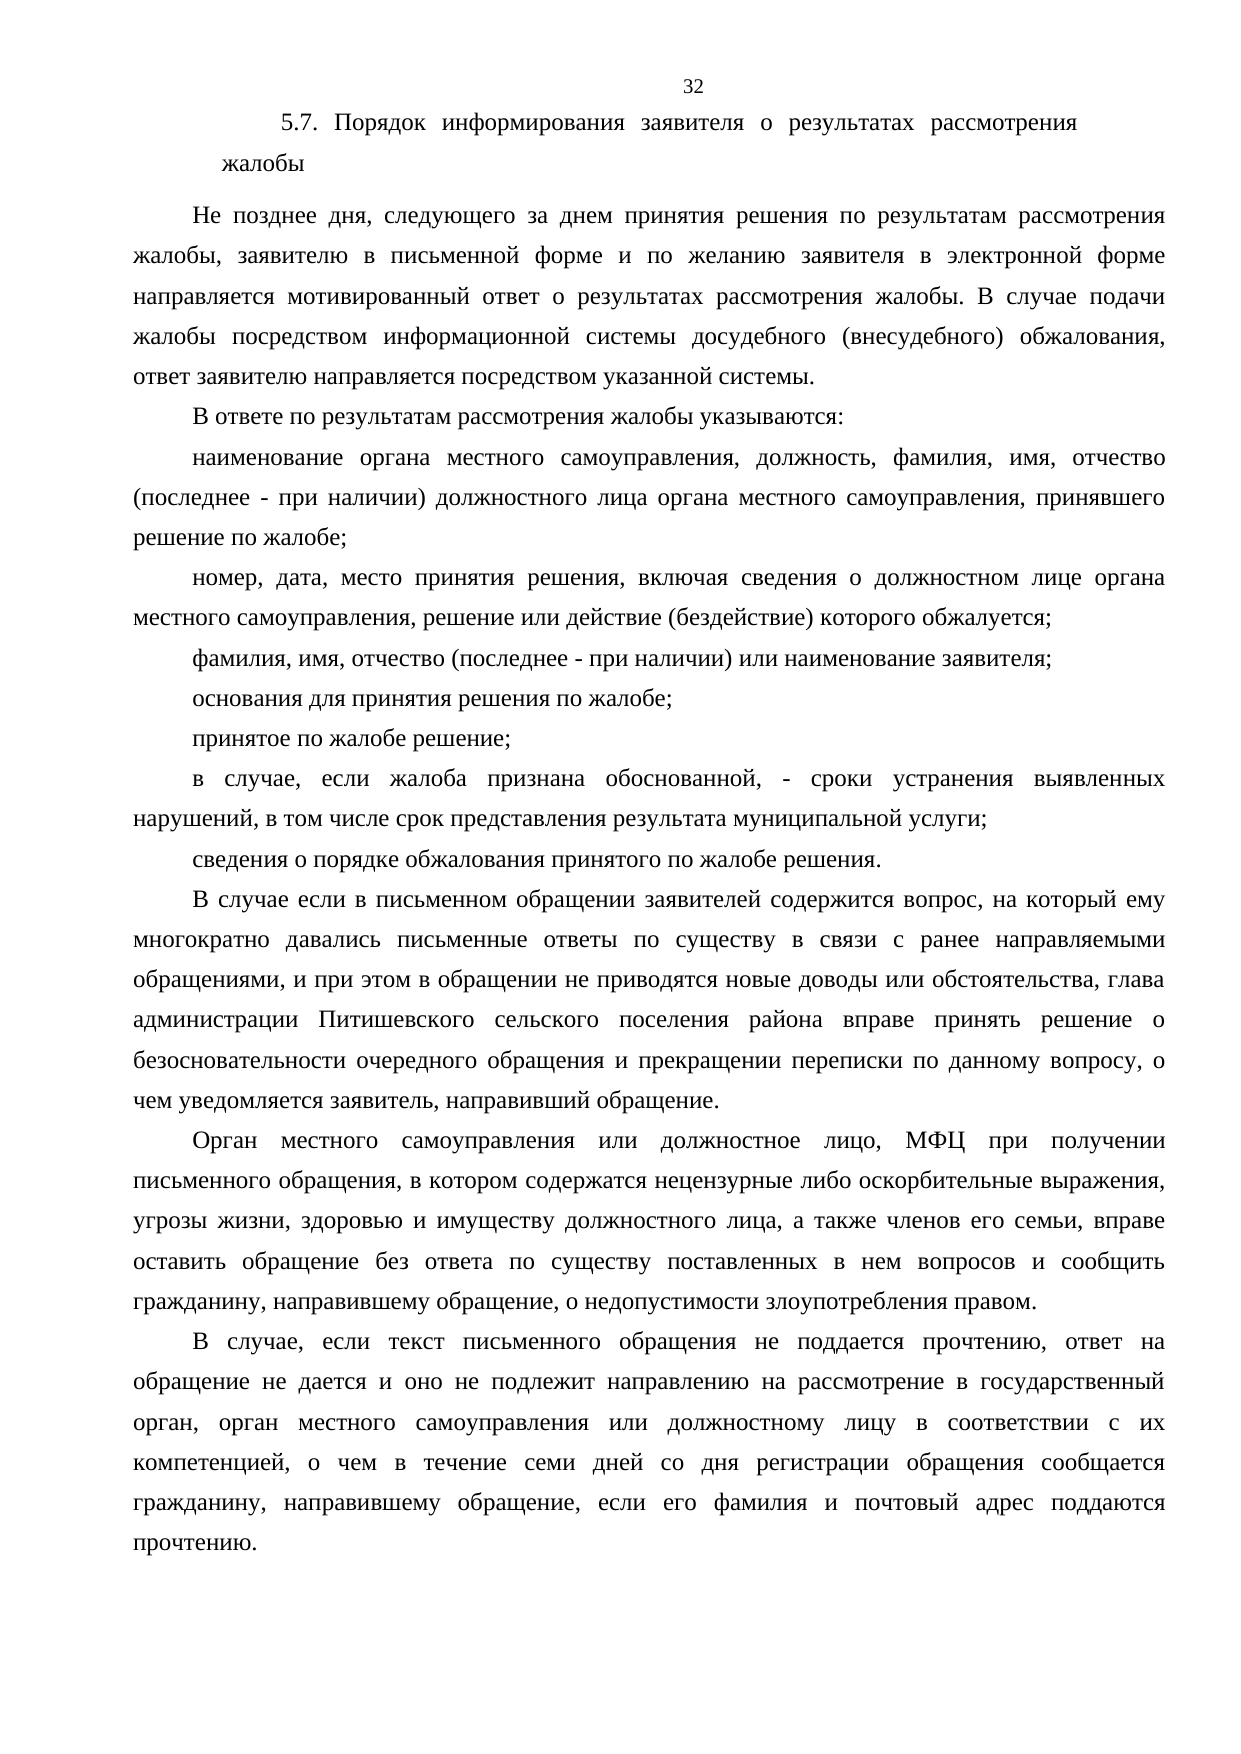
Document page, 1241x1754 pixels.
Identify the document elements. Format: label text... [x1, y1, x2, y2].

text Орган местного самоуправления или должностное лицо, МФЦ при получении письменного обращения, в котором содержатся нецензурные либо оскорбительные выражения, угрозы жизни, здоровью и имуществу должностного лица, а также членов его семьи, вправе оставить обращение без ответа по существу поставленных в нем вопросов и сообщить гражданину, направившему обращение, о недопустимости злоупотребления правом. [133, 1125, 1166, 1315]
text Не позднее дня, следующего за днем принятия решения по результатам рассмотрения жалобы, заявителю в письменной форме и по желанию заявителя в электронной форме направляется мотивированный ответ о результатах рассмотрения жалобы. В случае подачи жалобы посредством информационной системы досудебного (внесудебного) обжалования, ответ заявителю направляется посредством указанной системы. [133, 200, 1166, 390]
text фамилия, имя, отчество (последнее - при наличии) или наименование заявителя; [133, 643, 1166, 671]
text В случае если в письменном обращении заявителей содержится вопрос, на который ему многократно давались письменные ответы по существу в связи с ранее направляемыми обращениями, и при этом в обращении не приводятся новые доводы или обстоятельства, глава администрации Питишевского сельского поселения района вправе принять решение о безосновательности очередного обращения и прекращении переписки по данному вопросу, о чем уведомляется заявитель, направивший обращение. [133, 884, 1166, 1114]
text В случае, если текст письменного обращения не поддается прочтению, ответ на обращение не дается и оно не подлежит направлению на рассмотрение в государственный орган, орган местного самоуправления или должностному лицу в соответствии с их компетенцией, о чем в течение семи дней со дня регистрации обращения сообщается гражданину, направившему обращение, если его фамилия и почтовый адрес поддаются прочтению. [133, 1326, 1166, 1556]
text наименование органа местного самоуправления, должность, фамилия, имя, отчество (последнее - при наличии) должностного лица органа местного самоуправления, принявшего решение по жалобе; [133, 442, 1166, 551]
text принятое по жалобе решение; [133, 723, 1166, 752]
text сведения о порядке обжалования принятого по жалобе решения. [133, 844, 1166, 872]
subtitle 5.7. Порядок информирования заявителя о результатах рассмотрения жалобы [222, 107, 1078, 176]
text номер, дата, место принятия решения, включая сведения о должностном лице органа местного самоуправления, решение или действие (бездействие) которого обжалуется; [133, 562, 1166, 631]
text основания для принятия решения по жалобе; [133, 683, 1166, 712]
text в случае, если жалоба признана обоснованной, - сроки устранения выявленных нарушений, в том числе срок представления результата муниципальной услуги; [133, 763, 1166, 832]
text В ответе по результатам рассмотрения жалобы указываются: [133, 401, 1166, 430]
